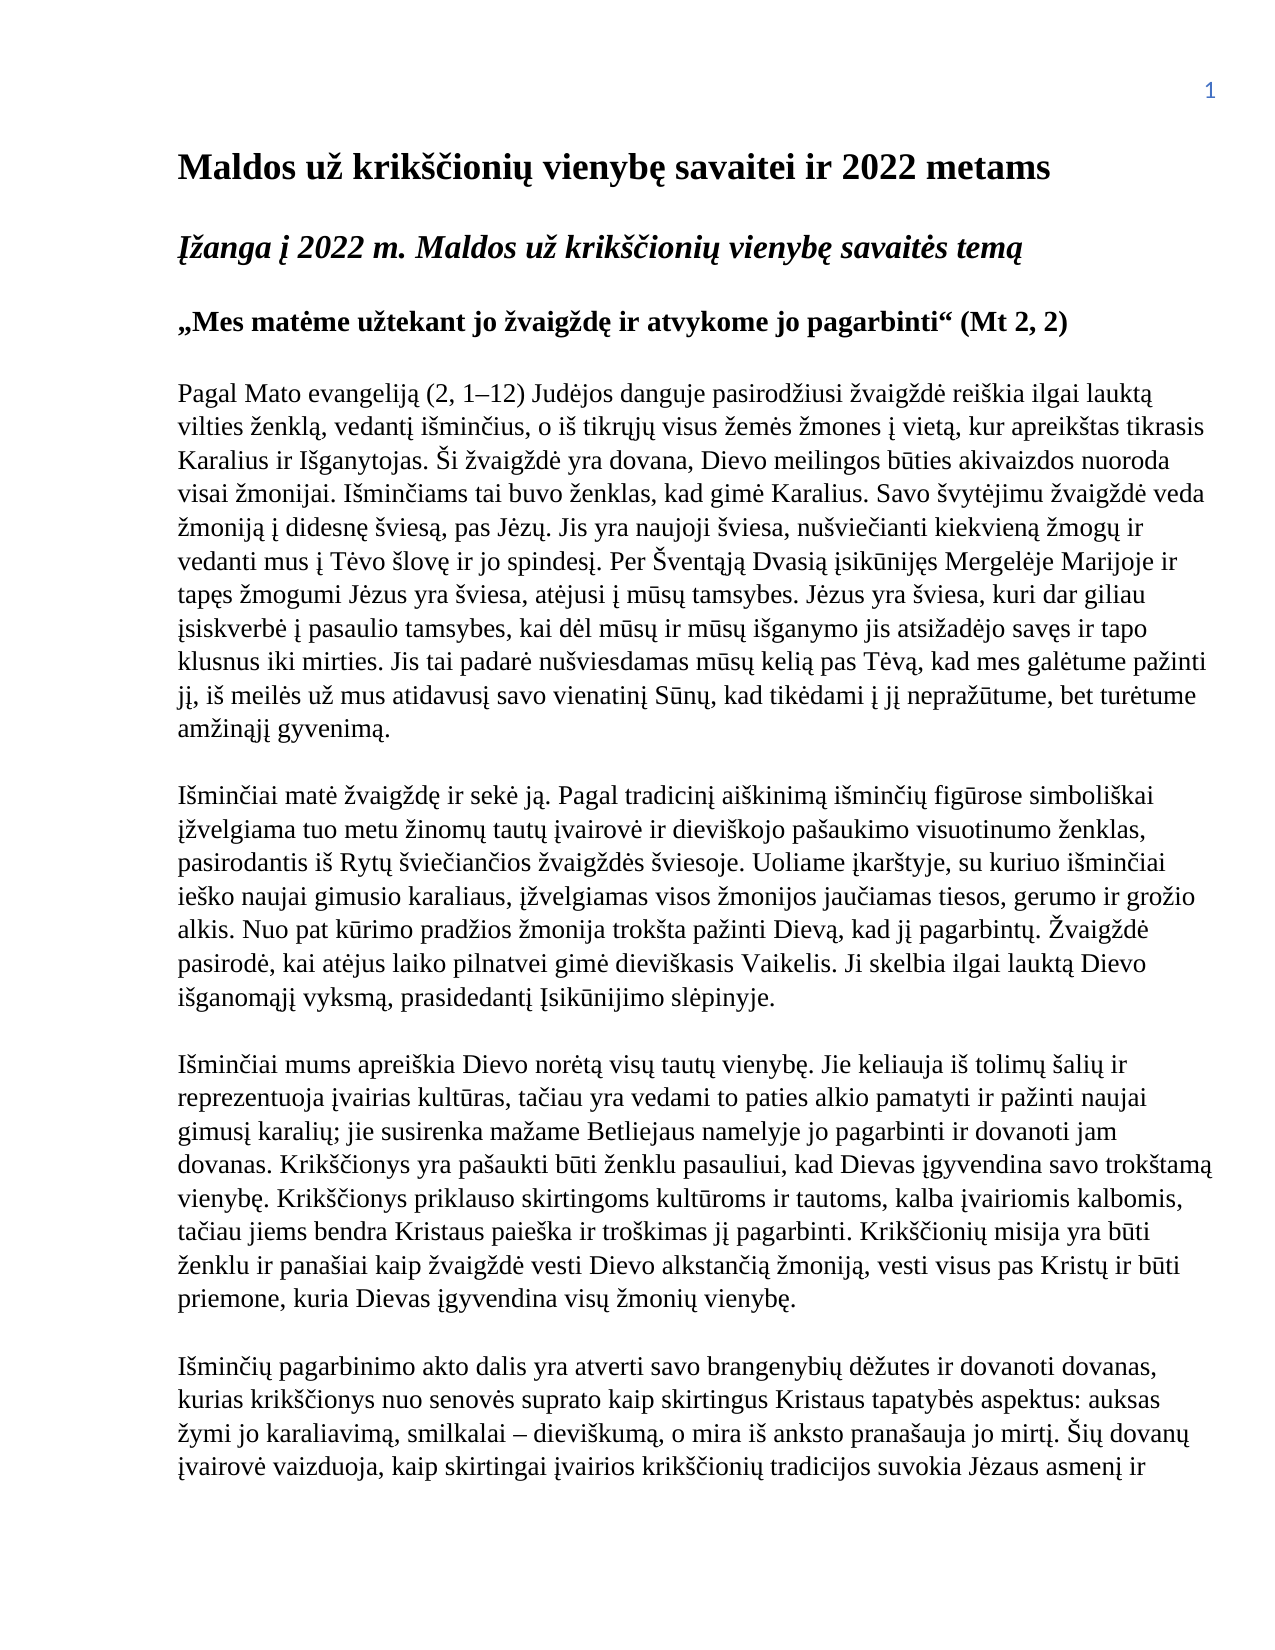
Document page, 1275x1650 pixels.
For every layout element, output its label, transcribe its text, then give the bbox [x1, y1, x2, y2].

text Pagal Mato evangeliją (2, 1–12) Judėjos danguje pasirodžiusi žvaigždė reiškia ilgai lauktą vilties ženklą, vedantį išminčius, o iš tikrųjų visus žemės žmones į vietą, kur apreikštas tikrasis Karalius ir Išganytojas. Ši žvaigždė yra dovana, Dievo meilingos būties akivaizdos nuoroda visai žmonijai. Išminčiams tai buvo ženklas, kad gimė Karalius. Savo švytėjimu žvaigždė veda žmoniją į didesnę šviesą, pas Jėzų. Jis yra naujoji šviesa, nušviečianti kiekvieną žmogų ir vedanti mus į Tėvo šlovę ir jo spindesį. Per Šventąją Dvasią įsikūnijęs Mergelėje Marijoje ir tapęs žmogumi Jėzus yra šviesa, atėjusi į mūsų tamsybes. Jėzus yra šviesa, kuri dar giliau įsiskverbė į pasaulio tamsybes, kai dėl mūsų ir mūsų išganymo jis atsižadėjo savęs ir tapo klusnus iki mirties. Jis tai padarė nušviesdamas mūsų kelią pas Tėvą, kad mes galėtume pažinti jį, iš meilės už mus atidavusį savo vienatinį Sūnų, kad tikėdami į jį nepražūtume, bet turėtume amžinąjį gyvenimą. [177, 377, 1216, 743]
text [177, 1349, 1216, 1481]
text „Mes matėme užtekant jo žvaigždę ir atvykome jo pagarbinti“ (Mt 2, 2) [177, 304, 1216, 338]
text Išminčiai mums apreiškia Dievo norėtą visų tautų vienybę. Jie keliauja iš tolimų šalių ir reprezentuoja įvairias kultūras, tačiau yra vedami to paties alkio pamatyti ir pažinti naujai gimusį karalių; jie susirenka mažame Betliejaus namelyje jo pagarbinti ir dovanoti jam dovanas. Krikščionys yra pašaukti būti ženklu pasauliui, kad Dievas įgyvendina savo trokštamą vienybę. Krikščionys priklauso skirtingoms kultūroms ir tautoms, kalba įvairiomis kalbomis, tačiau jiems bendra Kristaus paieška ir troškimas jį pagarbinti. Krikščionių misija yra būti ženklu ir panašiai kaip žvaigždė vesti Dievo alkstančią žmoniją, vesti visus pas Kristų ir būti priemone, kuria Dievas įgyvendina visų žmonių vienybę. [177, 1048, 1216, 1314]
text Maldos už krikščionių vienybę savaitei ir 2022 metams [177, 144, 1216, 187]
text Įžanga į 2022 m. Maldos už krikščionių vienybę savaitės temą [177, 227, 1216, 265]
text Išminčiai matė žvaigždę ir sekė ją. Pagal tradicinį aiškinimą išminčių figūrose simboliškai įžvelgiama tuo metu žinomų tautų įvairovė ir dieviškojo pašaukimo visuotinumo ženklas, pasirodantis iš Rytų šviečiančios žvaigždės šviesoje. Uoliame įkarštyje, su kuriuo išminčiai ieško naujai gimusio karaliaus, įžvelgiamas visos žmonijos jaučiamas tiesos, gerumo ir grožio alkis. Nuo pat kūrimo pradžios žmonija trokšta pažinti Dievą, kad jį pagarbintų. Žvaigždė pasirodė, kai atėjus laiko pilnatvei gimė dieviškasis Vaikelis. Ji skelbia ilgai lauktą Dievo išganomąjį vyksmą, prasidedantį Įsikūnijimo slėpinyje. [177, 779, 1216, 1012]
